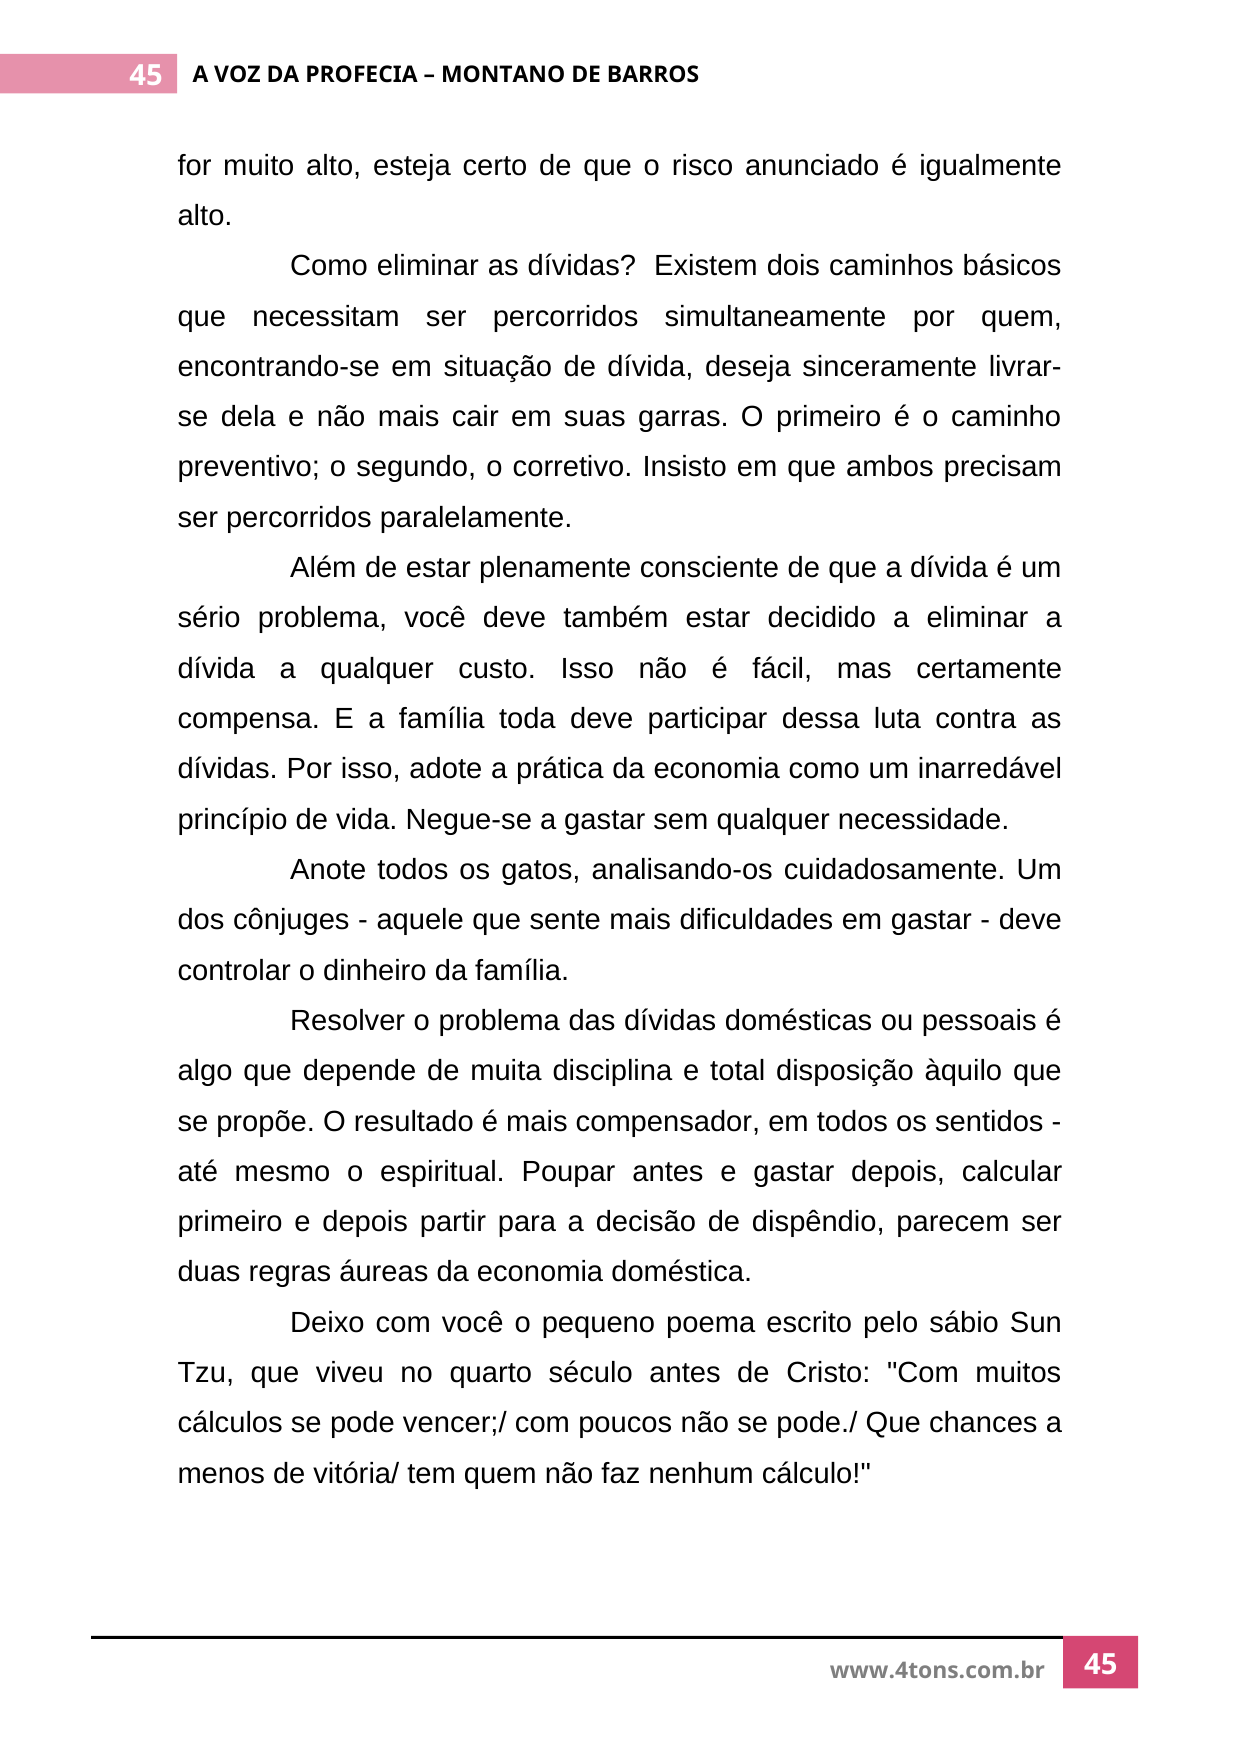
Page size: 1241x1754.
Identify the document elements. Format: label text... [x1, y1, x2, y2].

text Como eliminar as dívidas? Existem dois caminhos básicos que necessitam ser percorridos simultaneamente por quem, encontrando-se em situação de dívida, deseja sinceramente livrar-se dela e não mais cair em suas garras. O primeiro é o caminho preventivo; o segundo, o corretivo. Insisto em que ambos precisam ser percorridos paralelamente. [177, 248, 1063, 533]
text Resolver o problema das dívidas domésticas ou pessoais é algo que depende de muita disciplina e total disposição àquilo que se propõe. O resultado é mais compensador, em todos os sentidos - até mesmo o espiritual. Poupar antes e gastar depois, calcular primeiro e depois partir para a decisão de dispêndio, parecem ser duas regras áureas da economia doméstica. [177, 1003, 1063, 1288]
text Anote todos os gatos, analisando-os cuidadosamente. Um dos cônjuges - aquele que sente mais dificuldades em gastar - deve controlar o dinheiro da família. [177, 852, 1063, 986]
text Além de estar plenamente consciente de que a dívida é um sério problema, você deve também estar decidido a eliminar a dívida a qualquer custo. Isso não é fácil, mas certamente compensa. E a família toda deve participar dessa luta contra as dívidas. Por isso, adote a prática da economia como um inarredável princípio de vida. Negue-se a gastar sem qualquer necessidade. [177, 550, 1063, 835]
text Deixo com você o pequeno poema escrito pelo sábio Sun Tzu, que viveu no quarto século antes de Cristo: "Com muitos cálculos se pode vencer;/ com poucos não se pode./ Que chances a menos de vitória/ tem quem não faz nenhum cálculo!" [177, 1305, 1063, 1489]
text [177, 148, 1063, 231]
